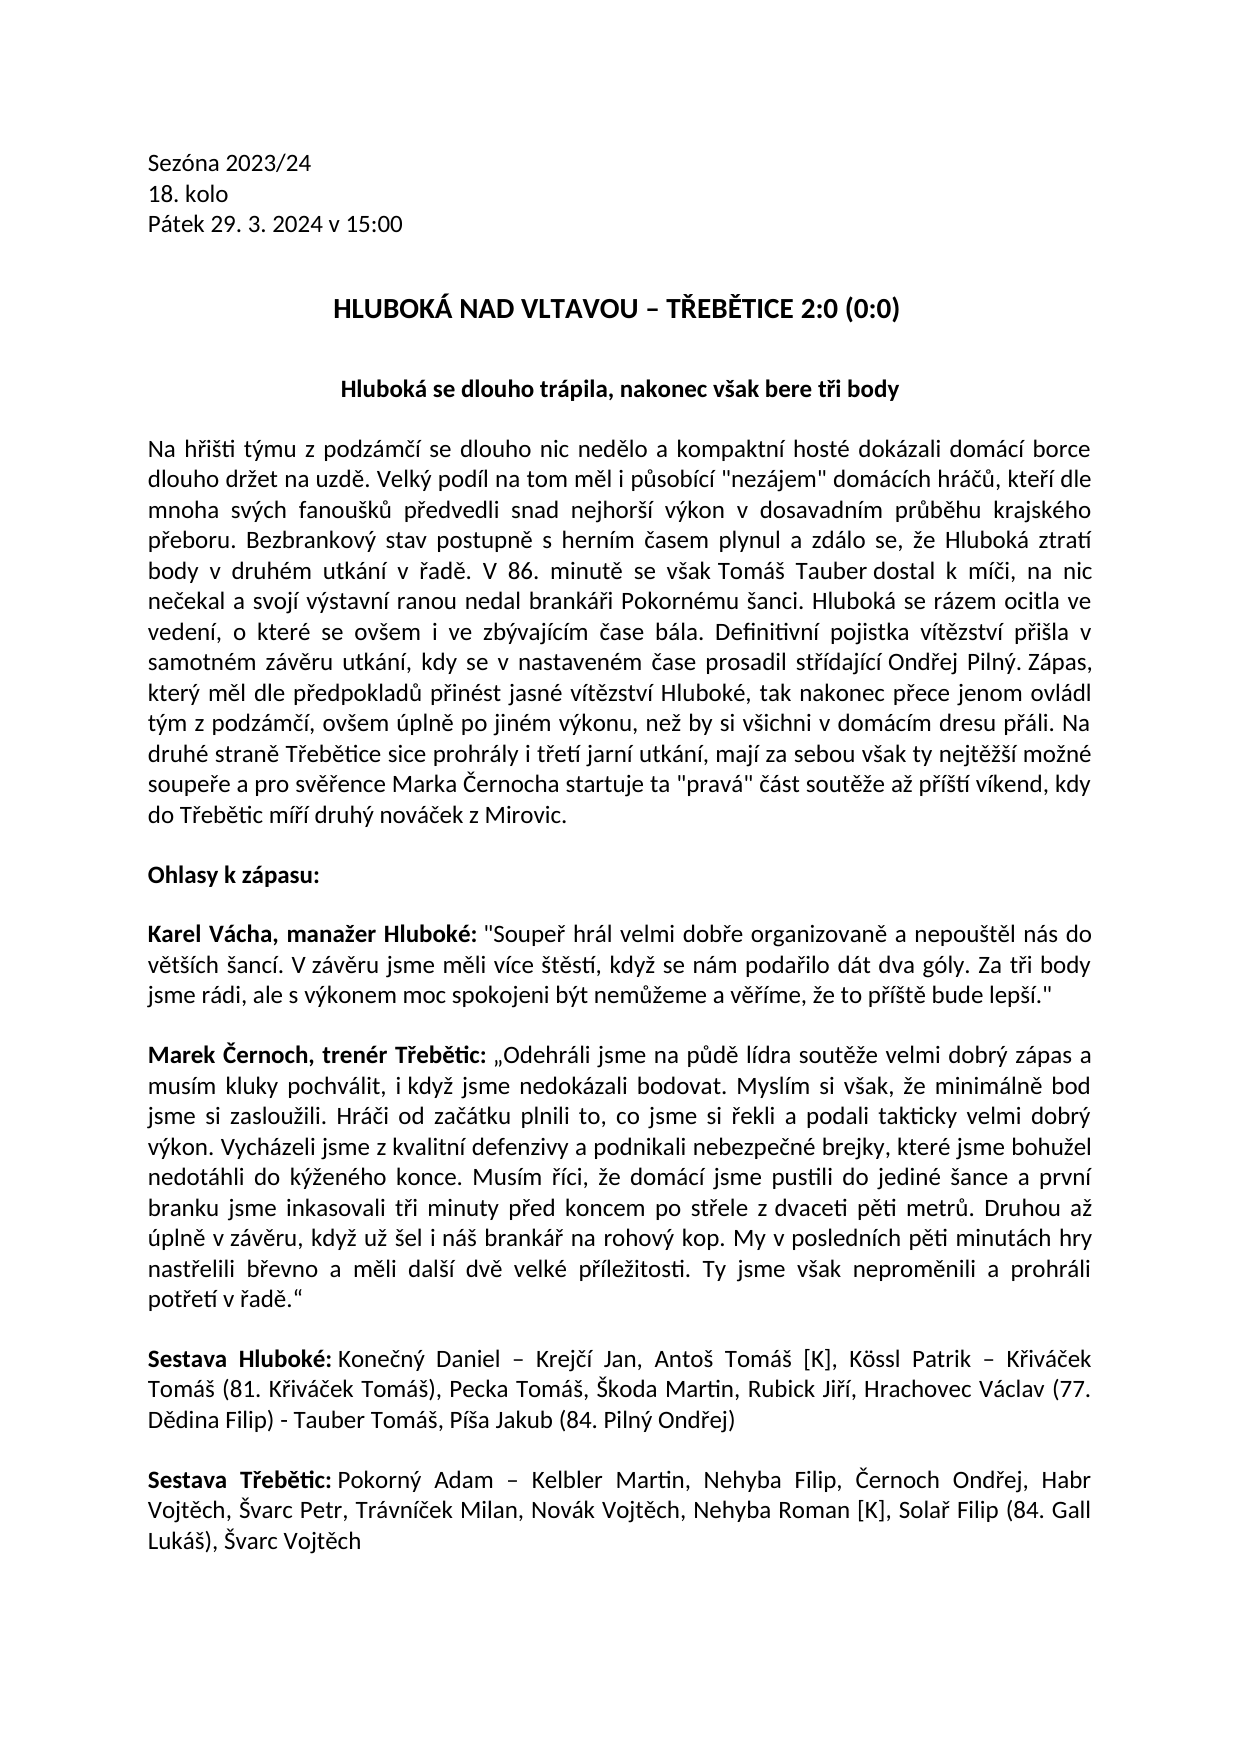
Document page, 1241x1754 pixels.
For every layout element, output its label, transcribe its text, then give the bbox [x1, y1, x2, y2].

text Sestava Třebětic: Pokorný Adam – Kelbler Martin, Nehyba Filip, Černoch Ondřej, Habr Vojtěch, Švarc Petr, Trávníček Milan, Novák Vojtěch, Nehyba Roman [K], Solař Filip (84. Gall Lukáš), Švarc Vojtěch [148, 1464, 1093, 1555]
text Marek Černoch, trenér Třebětic: „Odehráli jsme na půdě lídra soutěže velmi dobrý zápas a musím kluky pochválit, i když jsme nedokázali bodovat. Myslím si však, že minimálně bod jsme si zasloužili. Hráči od začátku plnili to, co jsme si řekli a podali takticky velmi dobrý výkon. Vycházeli jsme z kvalitní defenzivy a podnikali nebezpečné brejky, které jsme bohužel nedotáhli do kýženého konce. Musím říci, že domácí jsme pustili do jediné šance a první branku jsme inkasovali tři minuty před koncem po střele z dvaceti pěti metrů. Druhou až úplně v závěru, když už šel i náš brankář na rohový kop. My v posledních pěti minutách hry nastřelili břevno a měli další dvě velké příležitosti. Ty jsme však neproměnili a prohráli potřetí v řadě.“ [148, 1039, 1093, 1314]
text 18. kolo [148, 178, 1093, 209]
text Sestava Hluboké: Konečný Daniel – Krejčí Jan, Antoš Tomáš [K], Kössl Patrik – Křiváček Tomáš (81. Křiváček Tomáš), Pecka Tomáš, Škoda Martin, Rubick Jiří, Hrachovec Václav (77. Dědina Filip) - Tauber Tomáš, Píša Jakub (84. Pilný Ondřej) [148, 1343, 1093, 1435]
text Sezóna 2023/24 [148, 148, 1093, 178]
text Ohlasy k zápasu: [148, 859, 1093, 889]
text Karel Vácha, manažer Hluboké: "Soupeř hrál velmi dobře organizovaně a nepouštěl nás do větších šancí. V závěru jsme měli více štěstí, když se nám podařilo dát dva góly. Za tři body jsme rádi, ale s výkonem moc spokojeni být nemůžeme a věříme, že to příště bude lepší." [148, 918, 1093, 1010]
text Hluboká se dlouho trápila, nakonec však bere tři body [148, 373, 1093, 404]
text Pátek 29. 3. 2024 v 15:00 [148, 209, 1093, 239]
text Na hřišti týmu z podzámčí se dlouho nic nedělo a kompaktní hosté dokázali domácí borce dlouho držet na uzdě. Velký podíl na tom měl i působící "nezájem" domácích hráčů, kteří dle mnoha svých fanoušků předvedli snad nejhorší výkon v dosavadním průběhu krajského přeboru. Bezbrankový stav postupně s herním časem plynul a zdálo se, že Hluboká ztratí body v druhém utkání v řadě. V 86. minutě se však Tomáš Tauber dostal k míči, na nic nečekal a svojí výstavní ranou nedal brankáři Pokornému šanci. Hluboká se rázem ocitla ve vedení, o které se ovšem i ve zbývajícím čase bála. Definitivní pojistka vítězství přišla v samotném závěru utkání, kdy se v nastaveném čase prosadil střídající Ondřej Pilný. Zápas, který měl dle předpokladů přinést jasné vítězství Hluboké, tak nakonec přece jenom ovládl tým z podzámčí, ovšem úplně po jiném výkonu, než by si všichni v domácím dresu přáli. Na druhé straně Třebětice sice prohrály i třetí jarní utkání, mají za sebou však ty nejtěžší možné soupeře a pro svěřence Marka Černocha startuje ta "pravá" část soutěže až příští víkend, kdy do Třebětic míří druhý nováček z Mirovic. [148, 433, 1093, 830]
subtitle HLUBOKÁ NAD VLTAVOU – TŘEBĚTICE 2:0 (0:0) [148, 291, 1093, 326]
